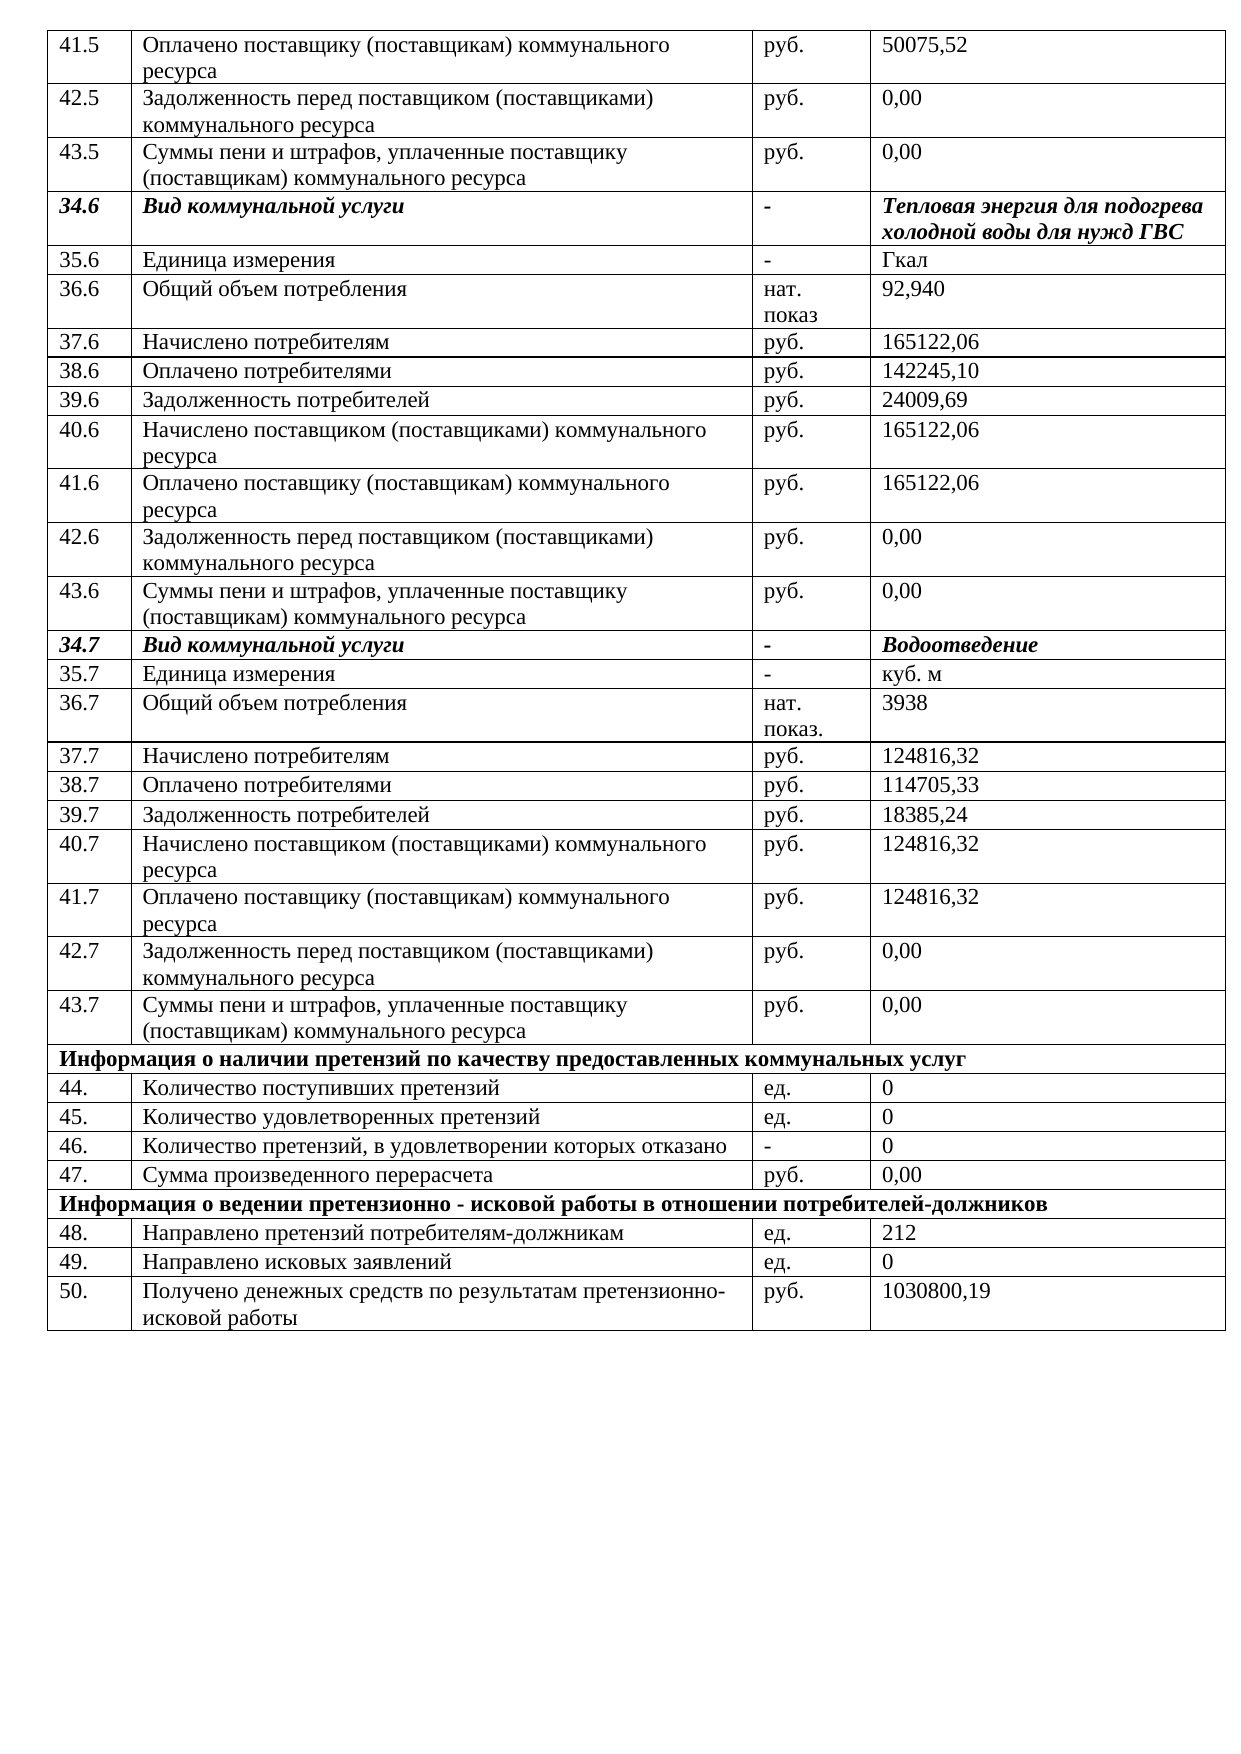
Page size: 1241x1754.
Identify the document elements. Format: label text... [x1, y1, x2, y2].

table_cell Суммы пени и штрафов, уплаченные поставщику (поставщикам) коммунального ресурса [132, 577, 752, 629]
table_cell Начислено поставщиком (поставщиками) коммунального ресурса [132, 830, 752, 882]
table_cell Гкал [871, 246, 1225, 274]
table_cell 49. [48, 1248, 131, 1276]
table_cell 3938 [871, 689, 1225, 741]
table_cell нат. показ [753, 275, 870, 327]
table_cell 44. [48, 1074, 131, 1102]
table_cell 0,00 [871, 84, 1225, 137]
table_cell Единица измерения [132, 660, 752, 688]
table_cell руб. [753, 884, 870, 936]
table_cell 48. [48, 1219, 131, 1247]
table_cell руб. [753, 387, 870, 414]
table_cell 24009,69 [871, 387, 1225, 414]
table_cell 0,00 [871, 1161, 1225, 1189]
table_cell 36.7 [48, 689, 131, 741]
table_cell 43.6 [48, 577, 131, 629]
table_cell Общий объем потребления [132, 689, 752, 741]
table_cell 114705,33 [871, 772, 1225, 799]
table_cell 45. [48, 1103, 131, 1131]
table_cell Количество удовлетворенных претензий [132, 1103, 752, 1131]
table_cell ед. [753, 1103, 870, 1131]
table_cell 34.7 [48, 631, 131, 659]
table_cell руб. [753, 743, 870, 771]
table_cell 41.7 [48, 884, 131, 936]
table_cell Оплачено потребителями [132, 772, 752, 799]
table_cell 0,00 [871, 138, 1225, 191]
table_cell Получено денежных средств по результатам претензионно-исковой работы [132, 1277, 752, 1330]
table_cell Задолженность перед поставщиком (поставщиками) коммунального ресурса [132, 937, 752, 990]
table_cell 36.6 [48, 275, 131, 327]
table_cell руб. [753, 577, 870, 629]
table_cell Информация о ведении претензионно - исковой работы в отношении потребителей-должников [48, 1190, 1225, 1218]
table_cell руб. [753, 1277, 870, 1330]
table_cell ед. [753, 1219, 870, 1247]
table_cell Задолженность потребителей [132, 801, 752, 829]
table_cell 124816,32 [871, 743, 1225, 771]
table_cell 212 [871, 1219, 1225, 1247]
table_cell 18385,24 [871, 801, 1225, 829]
table_cell 50. [48, 1277, 131, 1330]
table_cell 0,00 [871, 991, 1225, 1044]
table_cell руб. [753, 138, 870, 191]
table_cell руб. [753, 358, 870, 386]
table_cell руб. [753, 830, 870, 882]
table_cell руб. [753, 801, 870, 829]
table_cell 124816,32 [871, 884, 1225, 936]
table_cell 1030800,19 [871, 1277, 1225, 1330]
table_cell 39.6 [48, 387, 131, 414]
table_cell руб. [753, 329, 870, 356]
table_cell ед. [753, 1074, 870, 1102]
table_cell Направлено исковых заявлений [132, 1248, 752, 1276]
table_cell Задолженность перед поставщиком (поставщиками) коммунального ресурса [132, 523, 752, 576]
table_cell 35.7 [48, 660, 131, 688]
table_cell 41.6 [48, 469, 131, 522]
table_cell Водоотведение [871, 631, 1225, 659]
table_cell 165122,06 [871, 469, 1225, 522]
table_cell 0,00 [871, 577, 1225, 629]
table_cell 42.5 [48, 84, 131, 137]
table_cell Задолженность потребителей [132, 387, 752, 414]
table_cell Общий объем потребления [132, 275, 752, 327]
table_cell 40.7 [48, 830, 131, 882]
table_cell Направлено претензий потребителям-должникам [132, 1219, 752, 1247]
table_cell 124816,32 [871, 830, 1225, 882]
table_cell Оплачено потребителями [132, 358, 752, 386]
table_cell 35.6 [48, 246, 131, 274]
table_cell Тепловая энергия для подогрева холодной воды для нужд ГВС [871, 192, 1225, 244]
table_cell Оплачено поставщику (поставщикам) коммунального ресурса [132, 469, 752, 522]
table_cell руб. [753, 84, 870, 137]
table_cell 0 [871, 1132, 1225, 1160]
table_cell 41.5 [48, 31, 131, 83]
table_cell руб. [753, 523, 870, 576]
table_cell Количество поступивших претензий [132, 1074, 752, 1102]
table_cell 0 [871, 1248, 1225, 1276]
table_cell Суммы пени и штрафов, уплаченные поставщику (поставщикам) коммунального ресурса [132, 138, 752, 191]
table_cell 50075,52 [871, 31, 1225, 83]
table_cell руб. [753, 1161, 870, 1189]
table_cell 43.7 [48, 991, 131, 1044]
table_cell Начислено потребителям [132, 743, 752, 771]
table_cell Количество претензий, в удовлетворении которых отказано [132, 1132, 752, 1160]
table_cell Оплачено поставщику (поставщикам) коммунального ресурса [132, 31, 752, 83]
table_cell 0 [871, 1074, 1225, 1102]
table_cell 142245,10 [871, 358, 1225, 386]
table_cell Начислено потребителям [132, 329, 752, 356]
table_cell Информация о наличии претензий по качеству предоставленных коммунальных услуг [48, 1045, 1225, 1073]
table_cell 37.6 [48, 329, 131, 356]
table_cell - [753, 246, 870, 274]
table_cell - [753, 631, 870, 659]
table_cell руб. [753, 31, 870, 83]
table_cell 39.7 [48, 801, 131, 829]
table_cell куб. м [871, 660, 1225, 688]
table_cell 46. [48, 1132, 131, 1160]
table_cell Вид коммунальной услуги [132, 631, 752, 659]
table_cell Оплачено поставщику (поставщикам) коммунального ресурса [132, 884, 752, 936]
table_cell 34.6 [48, 192, 131, 244]
table_cell - [753, 1132, 870, 1160]
table_cell нат. показ. [753, 689, 870, 741]
table_cell 38.7 [48, 772, 131, 799]
table_cell 42.7 [48, 937, 131, 990]
table_cell 165122,06 [871, 416, 1225, 468]
table_cell руб. [753, 416, 870, 468]
table_cell 0,00 [871, 937, 1225, 990]
table_cell руб. [753, 772, 870, 799]
table_cell 0,00 [871, 523, 1225, 576]
table_cell 47. [48, 1161, 131, 1189]
table_cell - [753, 192, 870, 244]
table_cell Суммы пени и штрафов, уплаченные поставщику (поставщикам) коммунального ресурса [132, 991, 752, 1044]
table_cell 0 [871, 1103, 1225, 1131]
table_cell ед. [753, 1248, 870, 1276]
table_cell Задолженность перед поставщиком (поставщиками) коммунального ресурса [132, 84, 752, 137]
table_cell 42.6 [48, 523, 131, 576]
table_cell 38.6 [48, 358, 131, 386]
table_cell 40.6 [48, 416, 131, 468]
table_cell Сумма произведенного перерасчета [132, 1161, 752, 1189]
table_cell руб. [753, 991, 870, 1044]
table_cell 165122,06 [871, 329, 1225, 356]
table_cell руб. [753, 469, 870, 522]
table_cell 92,940 [871, 275, 1225, 327]
table_cell - [753, 660, 870, 688]
table_cell Вид коммунальной услуги [132, 192, 752, 244]
table_cell Единица измерения [132, 246, 752, 274]
table_cell 37.7 [48, 743, 131, 771]
table_cell руб. [753, 937, 870, 990]
table_cell 43.5 [48, 138, 131, 191]
table_cell Начислено поставщиком (поставщиками) коммунального ресурса [132, 416, 752, 468]
